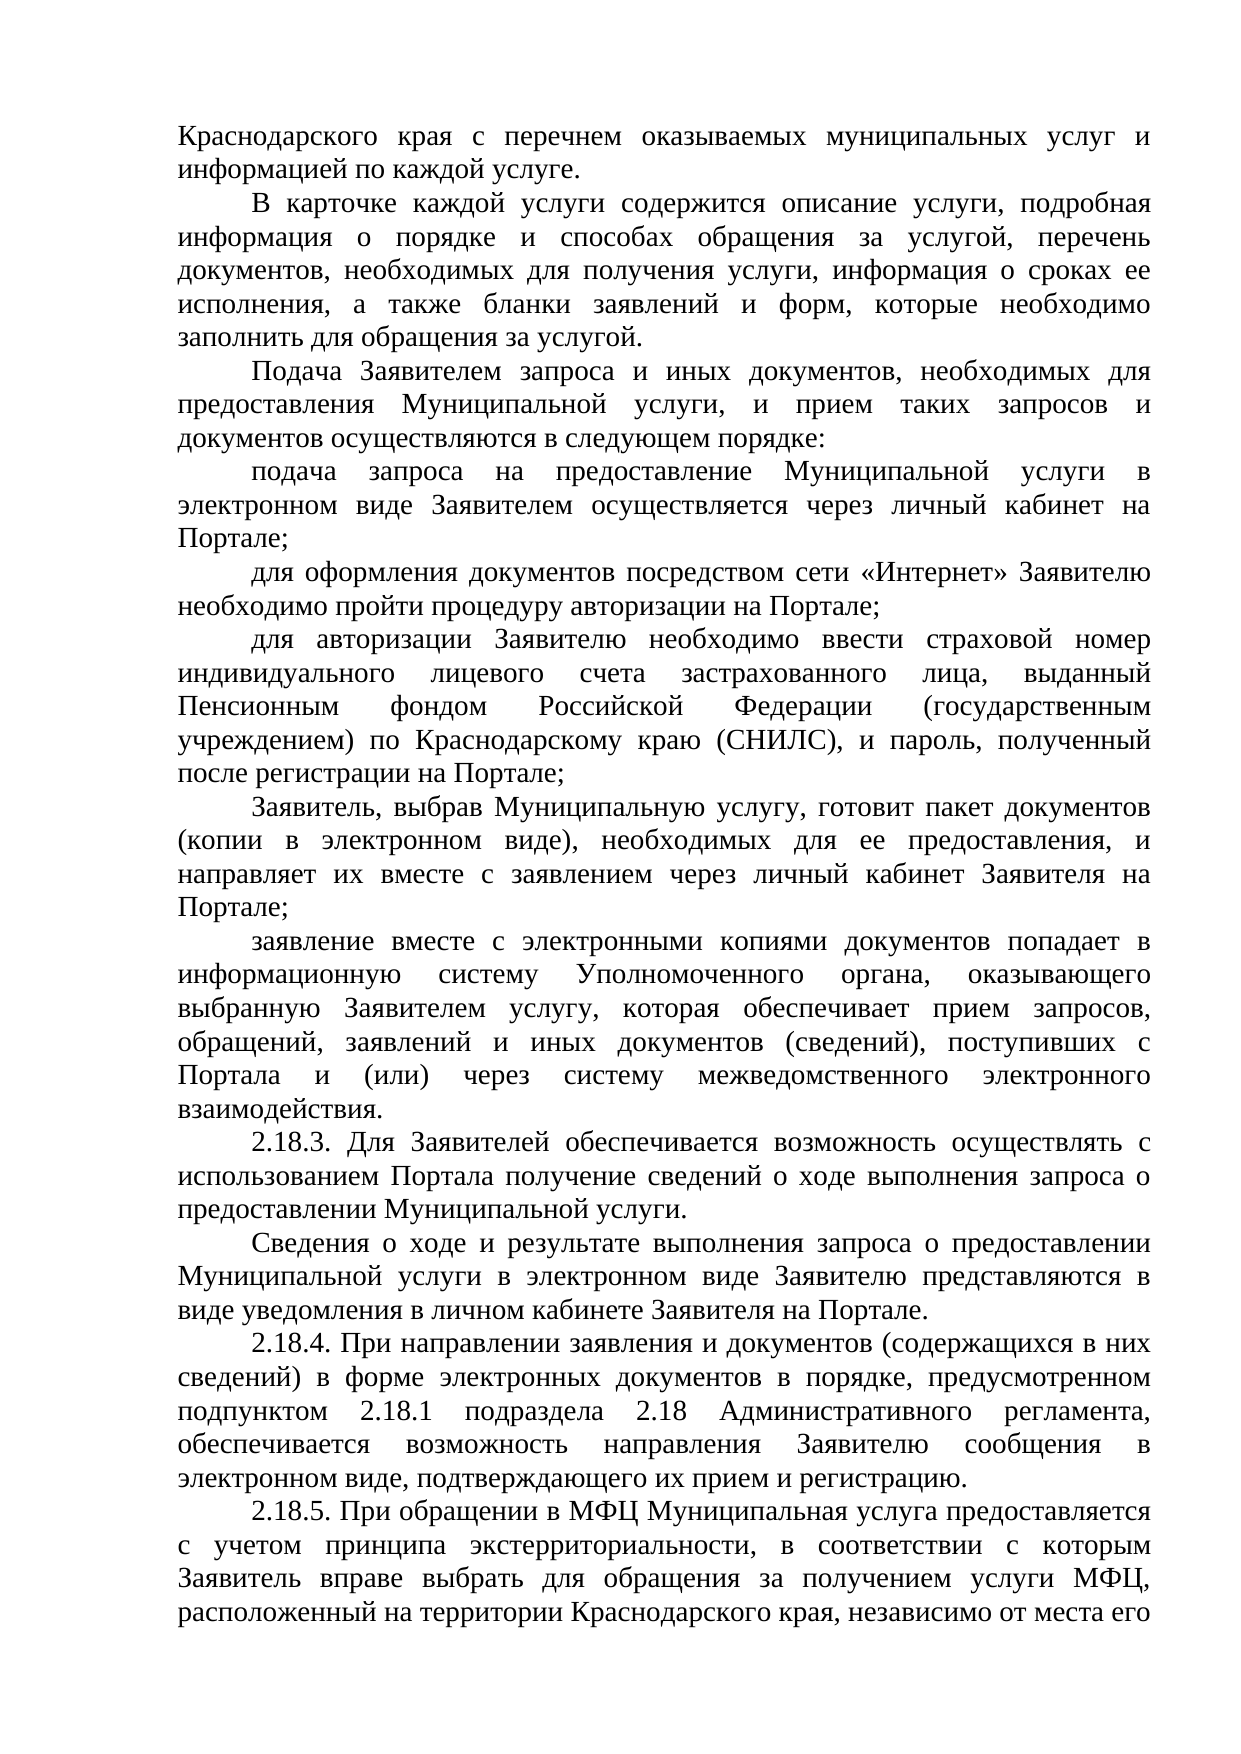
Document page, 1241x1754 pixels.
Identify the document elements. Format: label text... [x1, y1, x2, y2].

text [177, 118, 1152, 185]
text подача запроса на предоставление Муниципальной услуги в электронном виде Заявителем осуществляется через личный кабинет на Портале; [177, 453, 1152, 554]
text 2.18.3. Для Заявителей обеспечивается возможность осуществлять с использованием Портала получение сведений о ходе выполнения запроса о предоставлении Муниципальной услуги. [177, 1124, 1152, 1225]
text для авторизации Заявителю необходимо ввести страховой номер индивидуального лицевого счета застрахованного лица, выданный Пенсионным фондом Российской Федерации (государственным учреждением) по Краснодарскому краю (СНИЛС), и пароль, полученный после регистрации на Портале; [177, 621, 1152, 789]
text В карточке каждой услуги содержится описание услуги, подробная информация о порядке и способах обращения за услугой, перечень документов, необходимых для получения услуги, информация о сроках ее исполнения, а также бланки заявлений и форм, которые необходимо заполнить для обращения за услугой. [177, 185, 1152, 353]
text заявление вместе с электронными копиями документов попадает в информационную систему Уполномоченного органа, оказывающего выбранную Заявителем услугу, которая обеспечивает прием запросов, обращений, заявлений и иных документов (сведений), поступивших с Портала и (или) через систему межведомственного электронного взаимодействия. [177, 923, 1152, 1124]
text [177, 1493, 1152, 1627]
text 2.18.4. При направлении заявления и документов (содержащихся в них сведений) в форме электронных документов в порядке, предусмотренном подпунктом 2.18.1 подраздела 2.18 Административного регламента, обеспечивается возможность направления Заявителю сообщения в электронном виде, подтверждающего их прием и регистрацию. [177, 1326, 1152, 1493]
text Заявитель, выбрав Муниципальную услугу, готовит пакет документов (копии в электронном виде), необходимых для ее предоставления, и направляет их вместе с заявлением через личный кабинет Заявителя на Портале; [177, 789, 1152, 923]
text Сведения о ходе и результате выполнения запроса о предоставлении Муниципальной услуги в электронном виде Заявителю представляются в виде уведомления в личном кабинете Заявителя на Портале. [177, 1225, 1152, 1326]
text для оформления документов посредством сети «Интернет» Заявителю необходимо пройти процедуру авторизации на Портале; [177, 554, 1152, 621]
text Подача Заявителем запроса и иных документов, необходимых для предоставления Муниципальной услуги, и прием таких запросов и документов осуществляются в следующем порядке: [177, 353, 1152, 453]
